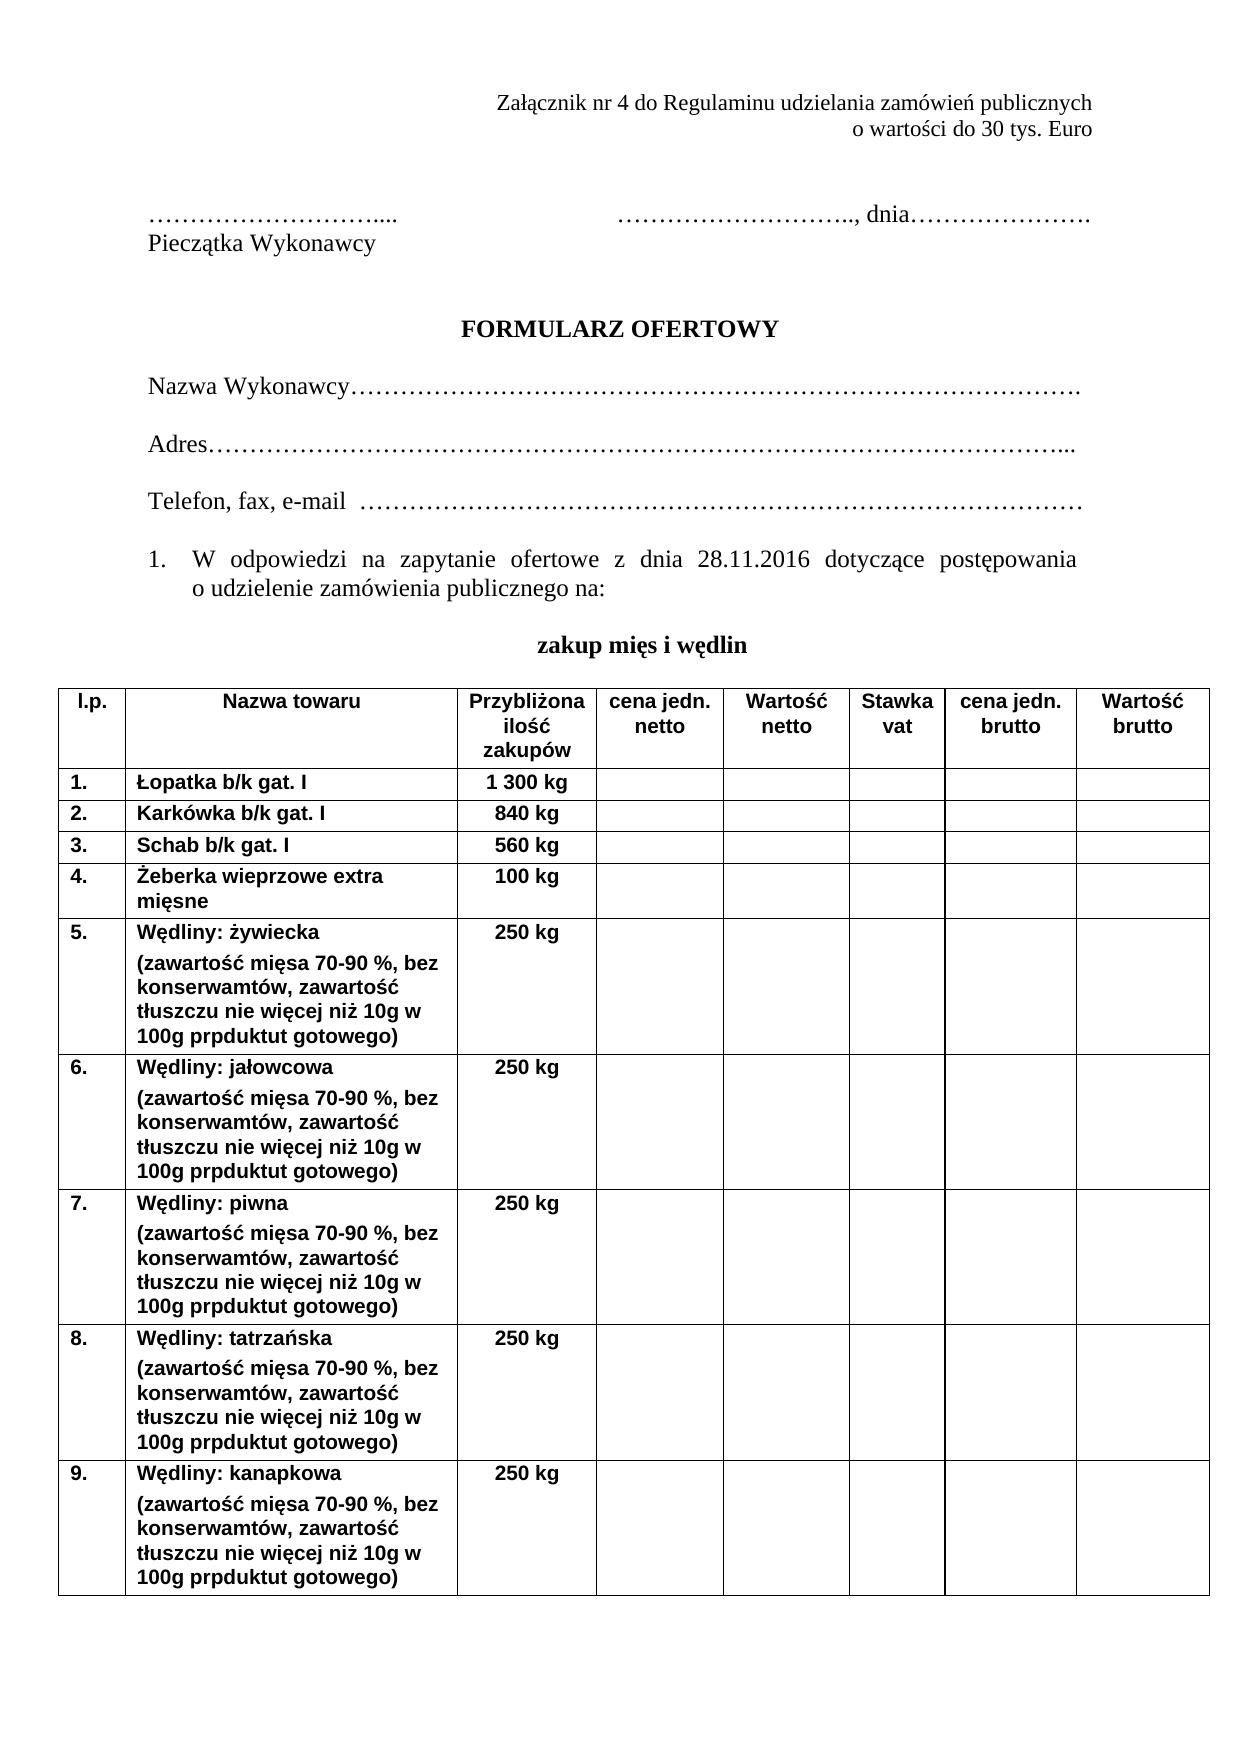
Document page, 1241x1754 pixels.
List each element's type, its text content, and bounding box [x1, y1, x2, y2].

table_cell [724, 864, 849, 918]
table_header l.p. [59, 689, 125, 768]
table_cell 250 kg [458, 1325, 596, 1459]
table_header Wartość brutto [1077, 689, 1209, 768]
table_cell [1077, 832, 1209, 862]
text Załącznik nr 4 do Regulaminu udzielania zamówień publicznych [148, 89, 1093, 115]
table_cell [597, 801, 723, 831]
table_cell [850, 864, 944, 918]
text Adres…………………………………………………………………………………………... [148, 429, 1093, 458]
table_cell [724, 1055, 849, 1189]
table_cell [946, 801, 1076, 831]
table_cell [597, 1461, 723, 1595]
text ……………………….... ……………………….., dnia…………………. [148, 199, 1093, 228]
table_cell [59, 919, 125, 1054]
table_cell [597, 1190, 723, 1324]
text Telefon, fax, e-mail …………………………………………………………………………… [148, 486, 1093, 515]
table_cell [59, 1055, 125, 1189]
table_cell Wędliny: kanapkowa (zawartość mięsa 70-90 %, bez konserwamtów, zawartość tłuszczu nie więcej niż 10g w 100g prpduktut gotowego) [126, 1461, 457, 1595]
table_cell 250 kg [458, 1190, 596, 1324]
table_cell Łopatka b/k gat. I [126, 769, 457, 799]
table_cell 100 kg [458, 864, 596, 918]
table_cell [1077, 1461, 1209, 1595]
table_cell [724, 1461, 849, 1595]
table_cell [850, 1055, 944, 1189]
text FORMULARZ OFERTOWY [148, 314, 1093, 343]
table_cell [850, 832, 944, 862]
table_cell [1077, 801, 1209, 831]
table_cell Wędliny: jałowcowa (zawartość mięsa 70-90 %, bez konserwamtów, zawartość tłuszczu nie więcej niż 10g w 100g prpduktut gotowego) [126, 1055, 457, 1189]
table_cell [946, 1325, 1076, 1459]
table_cell [724, 919, 849, 1054]
table_cell Schab b/k gat. I [126, 832, 457, 862]
table_cell Wędliny: żywiecka (zawartość mięsa 70-90 %, bez konserwamtów, zawartość tłuszczu nie więcej niż 10g w 100g prpduktut gotowego) [126, 919, 457, 1054]
table_cell [946, 769, 1076, 799]
table_cell [724, 769, 849, 799]
table_cell [946, 1055, 1076, 1189]
table_header cena jedn. netto [597, 689, 723, 768]
table_header Nazwa towaru [126, 689, 457, 768]
table_cell 250 kg [458, 1055, 596, 1189]
table_cell [946, 1461, 1076, 1595]
table_header Przybliżona ilość zakupów [458, 689, 596, 768]
table_cell [850, 801, 944, 831]
table_cell [724, 1325, 849, 1459]
table_cell [597, 769, 723, 799]
table_cell [59, 1325, 125, 1459]
table_cell [1077, 769, 1209, 799]
table_cell 1 300 kg [458, 769, 596, 799]
table_cell [597, 832, 723, 862]
table_cell [1077, 1190, 1209, 1324]
table_cell [59, 832, 125, 862]
table_cell [1077, 1325, 1209, 1459]
table_cell [946, 832, 1076, 862]
table_cell [850, 1325, 944, 1459]
table_cell 250 kg [458, 919, 596, 1054]
table_cell [1077, 864, 1209, 918]
table_cell [850, 769, 944, 799]
table_cell Żeberka wieprzowe extra mięsne [126, 864, 457, 918]
text Nazwa Wykonawcy……………………………………………………………………………. [148, 371, 1093, 400]
table_cell 560 kg [458, 832, 596, 862]
table_cell [59, 801, 125, 831]
table_cell [850, 1461, 944, 1595]
table_cell [1077, 1055, 1209, 1189]
list zakup mięs i wędlin [192, 630, 1093, 659]
table_header Stawka vat [850, 689, 944, 768]
text Pieczątka Wykonawcy [148, 228, 1093, 256]
table_cell [597, 1325, 723, 1459]
table_cell [724, 1190, 849, 1324]
table_cell [59, 864, 125, 918]
list W odpowiedzi na zapytanie ofertowe z dnia 28.11.2016 dotyczące postępowania o udzielenie zamówienia publicznego na: [148, 544, 1093, 601]
table_header cena jedn. brutto [946, 689, 1076, 768]
table_cell [946, 919, 1076, 1054]
table_cell [597, 1055, 723, 1189]
text o wartości do 30 tys. Euro [148, 115, 1093, 141]
table_cell [850, 919, 944, 1054]
table_cell [59, 1190, 125, 1324]
table_cell [946, 1190, 1076, 1324]
table_cell [724, 801, 849, 831]
table_cell 250 kg [458, 1461, 596, 1595]
table_cell Wędliny: piwna (zawartość mięsa 70-90 %, bez konserwamtów, zawartość tłuszczu nie więcej niż 10g w 100g prpduktut gotowego) [126, 1190, 457, 1324]
table_cell [946, 864, 1076, 918]
table_cell [597, 919, 723, 1054]
table_cell [1077, 919, 1209, 1054]
table_cell [59, 1461, 125, 1595]
table_cell [59, 769, 125, 799]
table_cell [724, 832, 849, 862]
table_cell Wędliny: tatrzańska (zawartość mięsa 70-90 %, bez konserwamtów, zawartość tłuszczu nie więcej niż 10g w 100g prpduktut gotowego) [126, 1325, 457, 1459]
table_cell Karkówka b/k gat. I [126, 801, 457, 831]
table_cell 840 kg [458, 801, 596, 831]
table_cell [597, 864, 723, 918]
table_header Wartość netto [724, 689, 849, 768]
table_cell [850, 1190, 944, 1324]
